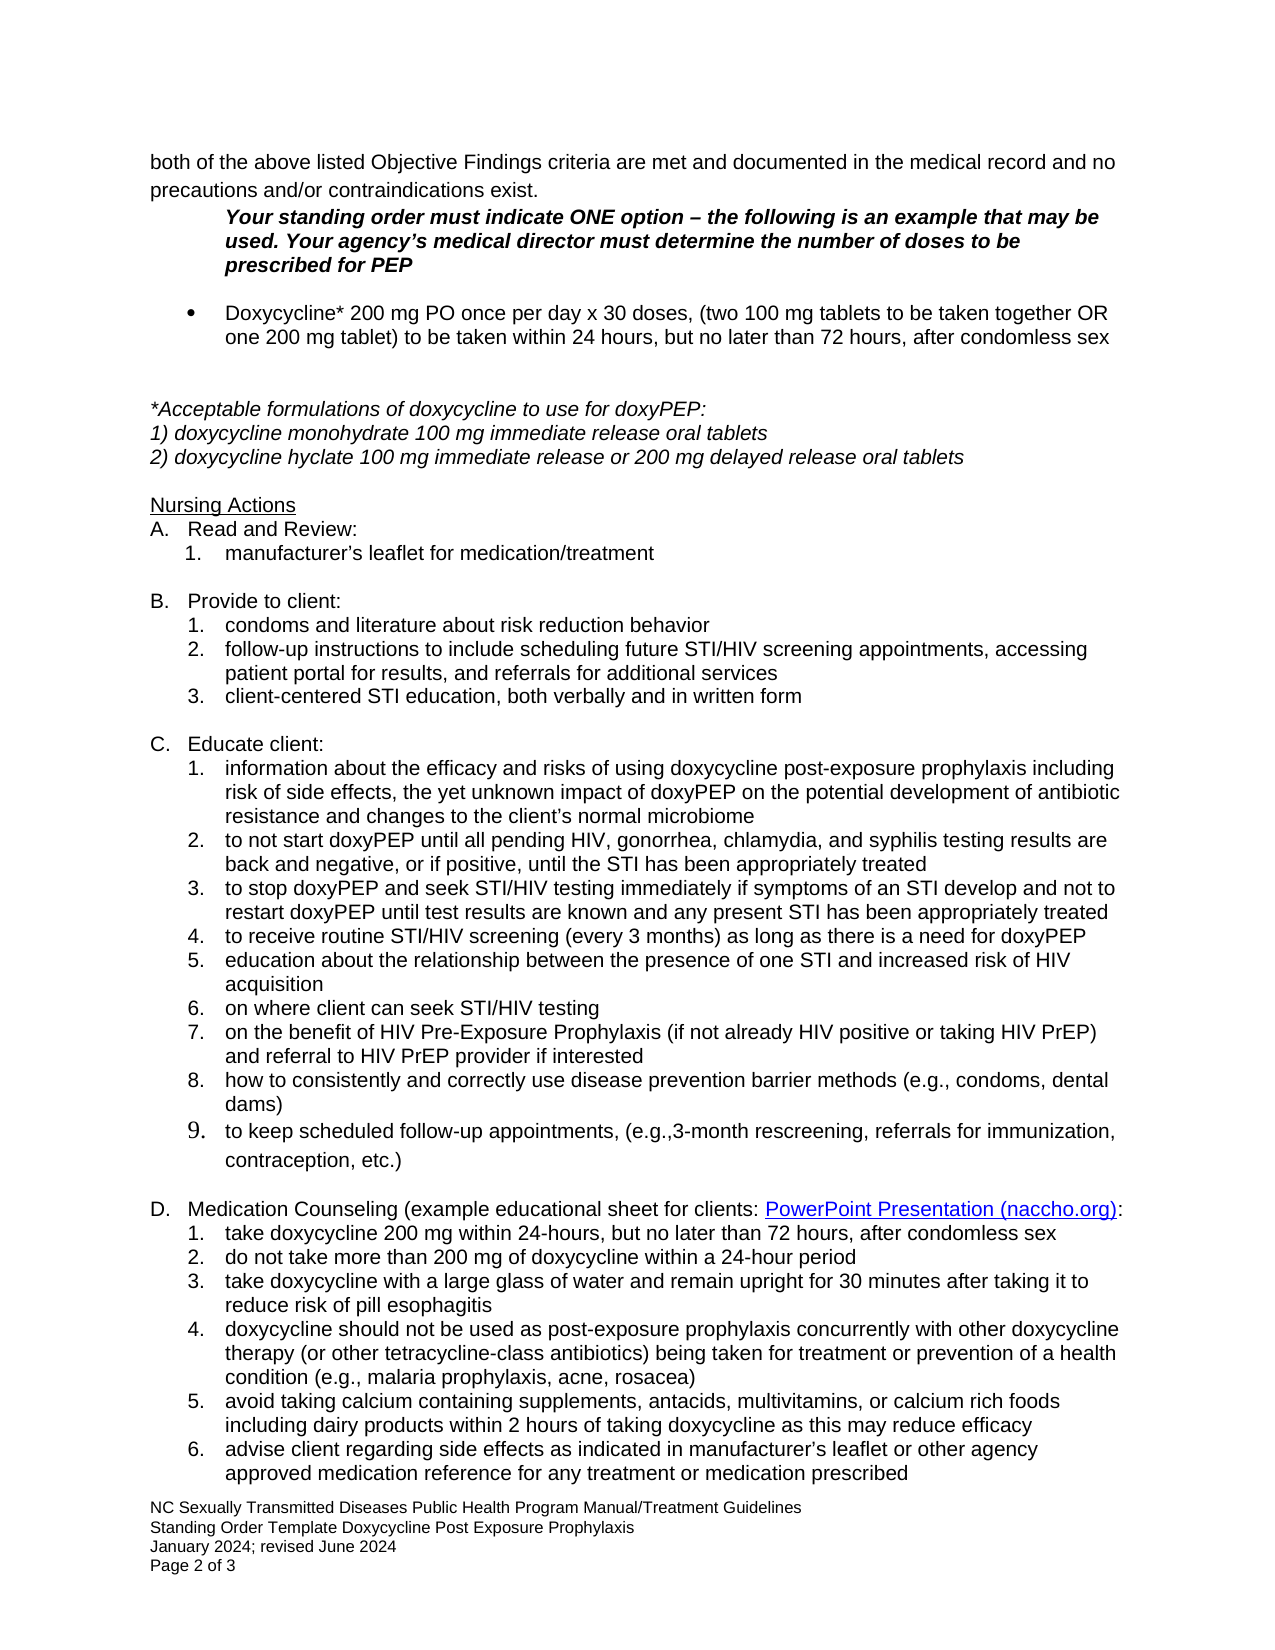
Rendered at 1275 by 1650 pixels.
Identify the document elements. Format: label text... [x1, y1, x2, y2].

list take doxycycline 200 mg within 24-hours, but no later than 72 hours, after condomless sex [187, 1221, 1125, 1245]
text *Acceptable formulations of doxycycline to use for doxyPEP: [150, 397, 1125, 421]
text 2) doxycycline hyclate 100 mg immediate release or 200 mg delayed release oral tablets [150, 445, 1125, 469]
list Medication Counseling (example educational sheet for clients: PowerPoint Presentation (naccho.org): [150, 1197, 1125, 1221]
text Nursing Actions [150, 493, 1125, 517]
list on the benefit of HIV Pre-Exposure Prophylaxis (if not already HIV positive or taking HIV PrEP) and referral to HIV PrEP provider if interested [187, 1020, 1125, 1068]
list do not take more than 200 mg of doxycycline within a 24-hour period [187, 1245, 1125, 1269]
list to not start doxyPEP until all pending HIV, gonorrhea, chlamydia, and syphilis testing results are back and negative, or if positive, until the STI has been appropriately treated [187, 828, 1125, 876]
list follow-up instructions to include scheduling future STI/HIV screening appointments, accessing patient portal for results, and referrals for additional services [187, 636, 1125, 684]
list advise client regarding side effects as indicated in manufacturer’s leaflet or other agency approved medication reference for any treatment or medication prescribed [187, 1437, 1125, 1484]
list Read and Review: [150, 517, 1087, 541]
list doxycycline should not be used as post-exposure prophylaxis concurrently with other doxycycline therapy (or other tetracycline-class antibiotics) being taken for treatment or prevention of a health condition (e.g., malaria prophylaxis, acne, rosacea) [187, 1317, 1125, 1389]
list 1. manufacturer’s leaflet for medication/treatment [150, 541, 1087, 564]
list to receive routine STI/HIV screening (every 3 months) as long as there is a need for doxyPEP [187, 924, 1125, 948]
list education about the relationship between the presence of one STI and increased risk of HIV acquisition [187, 948, 1125, 996]
list take doxycycline with a large glass of water and remain upright for 30 minutes after taking it to reduce risk of pill esophagitis [187, 1269, 1125, 1317]
list information about the efficacy and risks of using doxycycline post-exposure prophylaxis including risk of side effects, the yet unknown impact of doxyPEP on the potential development of antibiotic resistance and changes to the client’s normal microbiome [187, 756, 1125, 828]
list to keep scheduled follow-up appointments, (e.g.,3-month rescreening, referrals for immunization, contraception, etc.) [187, 1116, 1125, 1173]
list to stop doxyPEP and seek STI/HIV testing immediately if symptoms of an STI develop and not to restart doxyPEP until test results are known and any present STI has been appropriately treated [187, 876, 1125, 924]
list how to consistently and correctly use disease prevention barrier methods (e.g., condoms, dental dams) [187, 1068, 1125, 1116]
list Doxycycline* 200 mg PO once per day x 30 doses, (two 100 mg tablets to be taken together OR one 200 mg tablet) to be taken within 24 hours, but no later than 72 hours, after condomless sex [187, 301, 1125, 349]
list Educate client: [150, 732, 1125, 756]
list avoid taking calcium containing supplements, antacids, multivitamins, or calcium rich foods including dairy products within 2 hours of taking doxycycline as this may reduce efficacy [187, 1389, 1125, 1437]
list Provide to client: [150, 588, 1125, 612]
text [150, 150, 1125, 201]
list client-centered STI education, both verbally and in written form [187, 684, 1125, 708]
list Your standing order must indicate ONE option – the following is an example that may be used. Your agency’s medical director must determine the number of doses to be prescribed for PEP [225, 205, 1125, 277]
list on where client can seek STI/HIV testing [187, 996, 1125, 1020]
text 1) doxycycline monohydrate 100 mg immediate release oral tablets [150, 421, 1125, 445]
list condoms and literature about risk reduction behavior [187, 612, 1125, 636]
